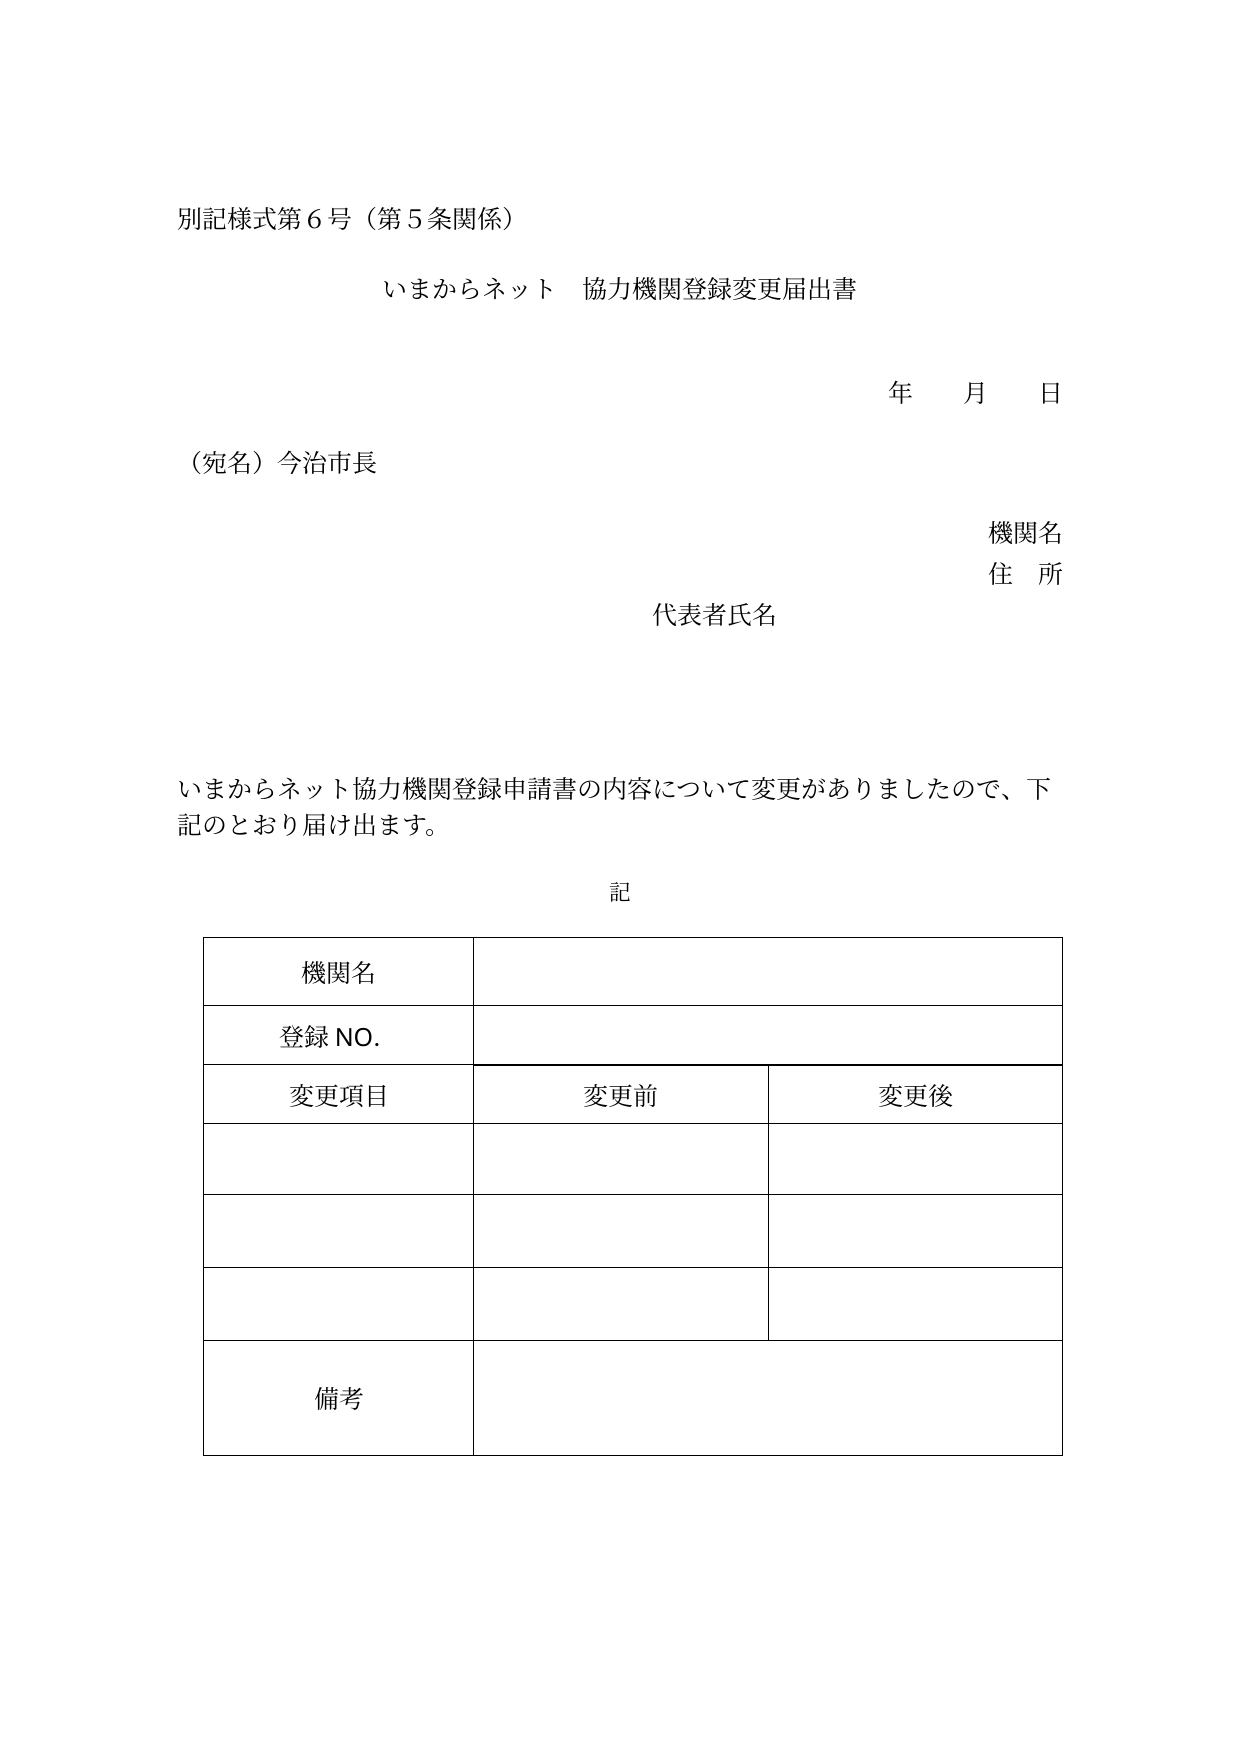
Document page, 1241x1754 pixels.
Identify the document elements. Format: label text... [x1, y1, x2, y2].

text 機関名 [177, 513, 1063, 549]
table_cell [474, 1006, 1062, 1064]
text 住 所 [177, 555, 1063, 591]
text 代表者氏名 [177, 596, 938, 632]
table_cell 変更後 [769, 1066, 1062, 1122]
table_cell [474, 1195, 768, 1267]
table_cell 変更前 [474, 1066, 768, 1122]
text いまからネット協力機関登録申請書の内容について変更がありましたので、下記のとおり届け出ます。 [177, 769, 1063, 841]
table_cell [769, 1195, 1062, 1267]
table_cell [204, 1124, 473, 1194]
table_cell 登録NO． [204, 1006, 473, 1064]
text 別記様式第６号（第５条関係） [177, 199, 1063, 235]
table_cell [474, 1268, 768, 1340]
text いまからネット 協力機関登録変更届出書 [177, 269, 1063, 305]
table_cell [769, 1268, 1062, 1340]
table_cell [769, 1124, 1062, 1194]
table_cell [204, 1268, 473, 1340]
subtitle 記 [177, 875, 1063, 907]
table_cell [474, 1341, 1062, 1455]
table_header 機関名 [204, 938, 473, 1005]
table_cell 備考 [204, 1341, 473, 1455]
table_cell [204, 1195, 473, 1267]
text 年 月 日 [177, 373, 1063, 409]
table_cell [474, 1124, 768, 1194]
text （宛名）今治市長 [177, 443, 1063, 479]
table_header [474, 938, 1062, 1005]
table_cell 変更項目 [204, 1065, 473, 1122]
